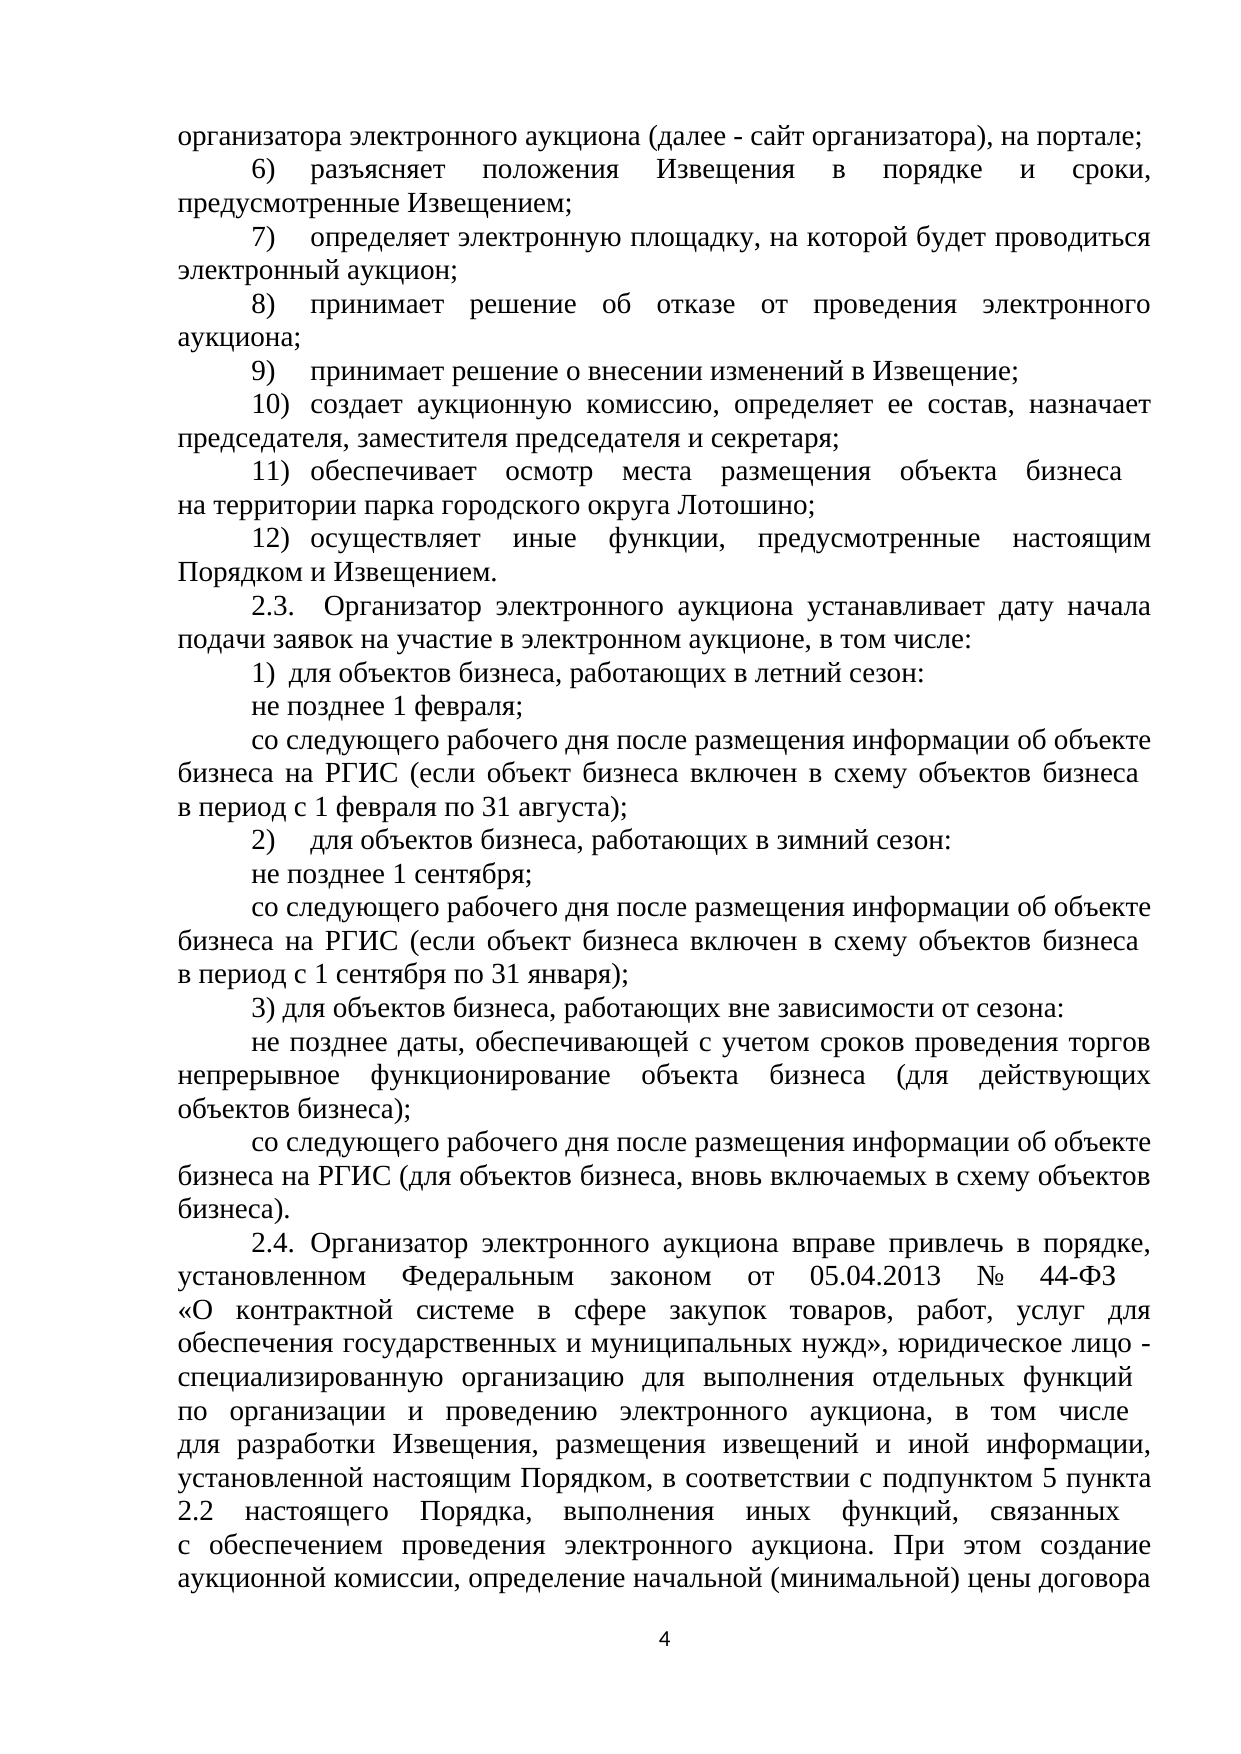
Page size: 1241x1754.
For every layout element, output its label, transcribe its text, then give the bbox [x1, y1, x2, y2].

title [177, 1225, 1152, 1594]
title для объектов бизнеса, работающих в летний сезон: [251, 655, 1152, 688]
title определяет электронную площадку, на которой будет проводиться электронный аукцион; [177, 219, 1152, 286]
title обеспечивает осмотр места размещения объекта бизнеса на территории парка городского округа Лотошино; [177, 453, 1152, 521]
title не позднее 1 сентября; [251, 856, 1152, 889]
title принимает решение о внесении изменений в Извещение; [177, 353, 1152, 386]
title со следующего рабочего дня после размещения информации об объекте бизнеса на РГИС (для объектов бизнеса, вновь включаемых в схему объектов бизнеса). [177, 1124, 1152, 1225]
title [177, 118, 1152, 152]
title создает аукционную комиссию, определяет ее состав, назначает председателя, заместителя председателя и секретаря; [177, 386, 1152, 453]
title 3) для объектов бизнеса, работающих вне зависимости от сезона: [251, 990, 1152, 1024]
title разъясняет положения Извещения в порядке и сроки, предусмотренные Извещением; [177, 152, 1152, 219]
title принимает решение об отказе от проведения электронного аукциона; [177, 286, 1152, 353]
title Организатор электронного аукциона устанавливает дату начала подачи заявок на участие в электронном аукционе, в том числе: [177, 588, 1152, 655]
title со следующего рабочего дня после размещения информации об объекте бизнеса на РГИС (если объект бизнеса включен в схему объектов бизнеса в период с 1 сентября по 31 января); [177, 889, 1152, 990]
title не позднее 1 февраля; [251, 688, 1152, 722]
title не позднее даты, обеспечивающей с учетом сроков проведения торгов непрерывное функционирование объекта бизнеса (для действующих объектов бизнеса); [177, 1024, 1152, 1124]
title осуществляет иные функции, предусмотренные настоящим Порядком и Извещением. [177, 521, 1152, 588]
title со следующего рабочего дня после размещения информации об объекте бизнеса на РГИС (если объект бизнеса включен в схему объектов бизнеса в период с 1 февраля по 31 августа); [177, 722, 1152, 822]
title для объектов бизнеса, работающих в зимний сезон: [177, 822, 1152, 856]
